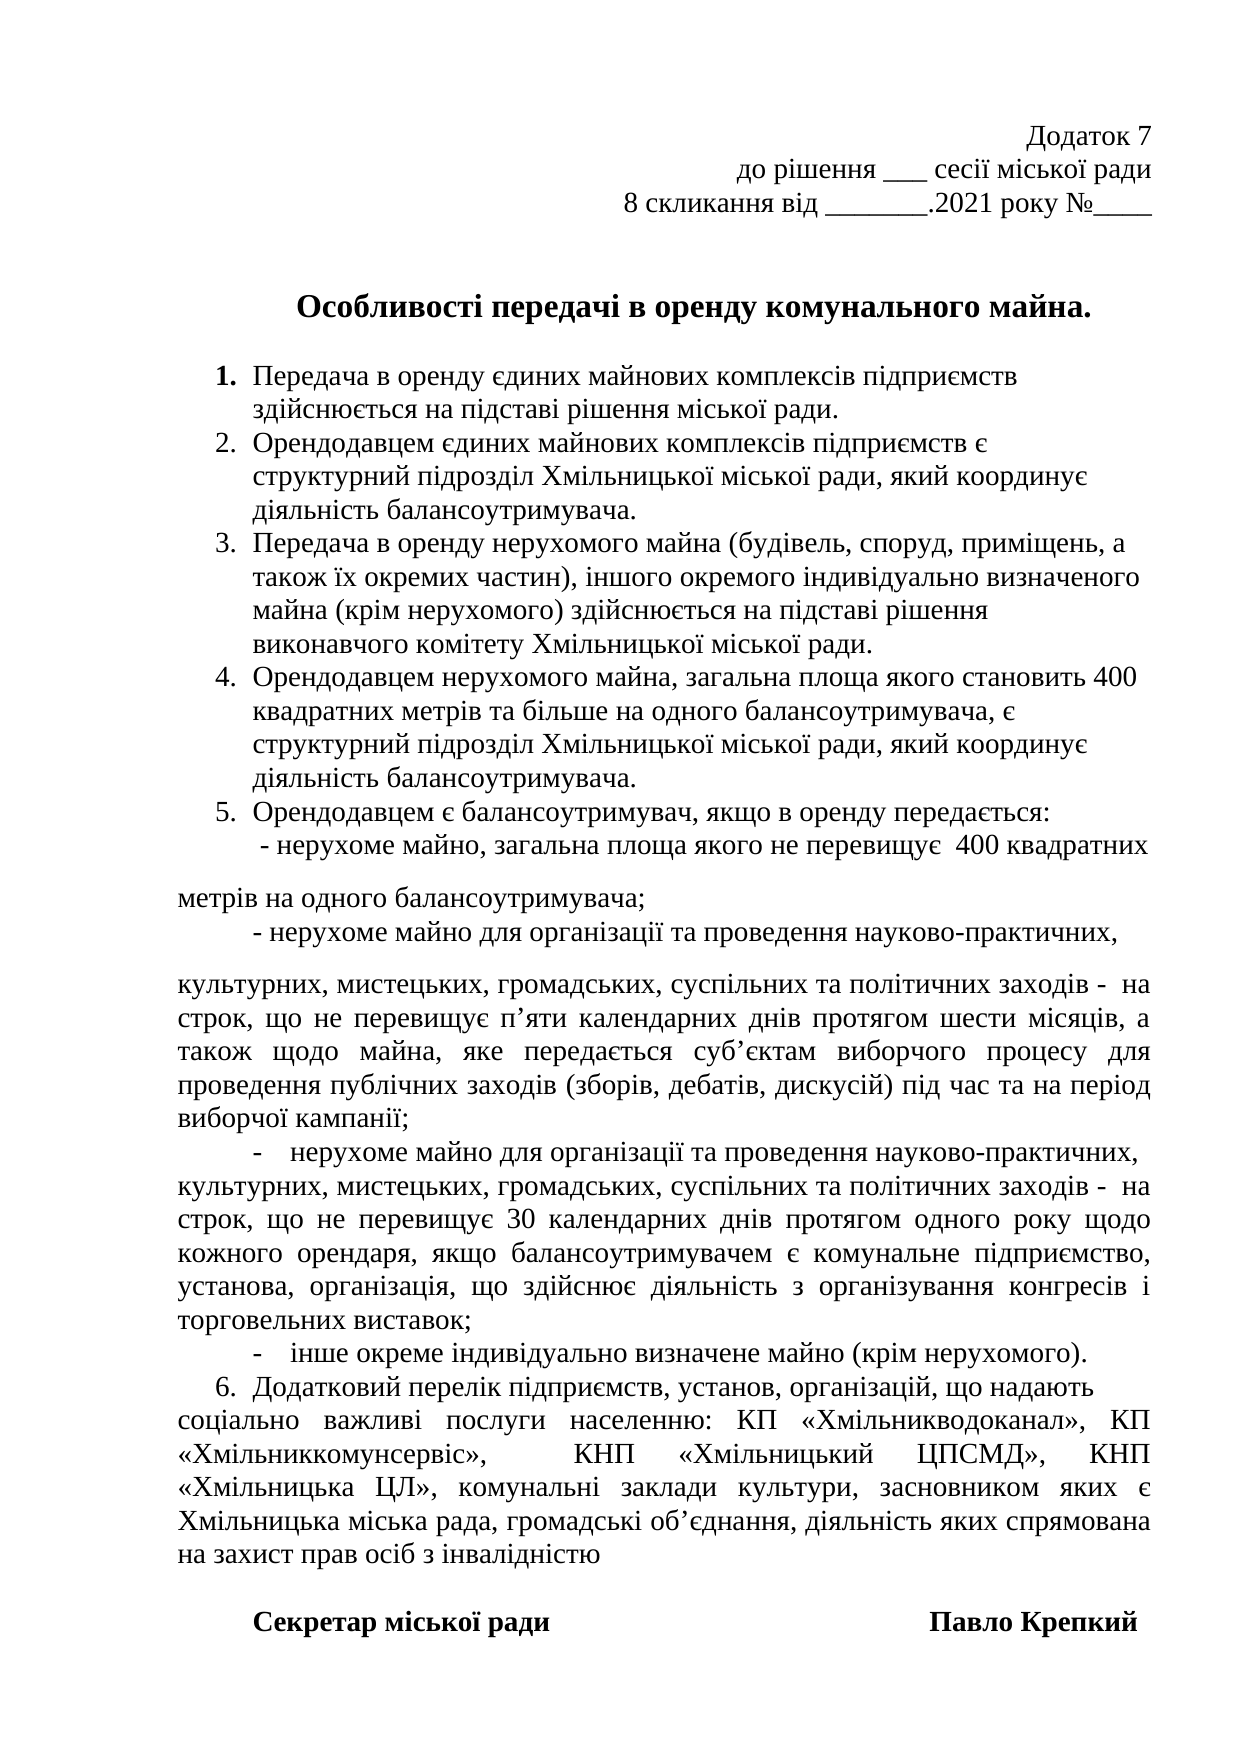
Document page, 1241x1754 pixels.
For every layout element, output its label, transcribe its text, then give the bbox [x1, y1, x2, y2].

list - нерухоме майно, загальна площа якого не перевищує 400 квадратних [252, 827, 1152, 861]
list Додатковий перелік підприємств, установ, організацій, що надають [215, 1369, 1152, 1402]
list Орендодавцем нерухомого майна, загальна площа якого становить 400 квадратних метрів та більше на одного балансоутримувача, є структурний підрозділ Хмільницької міської ради, який координує діяльність балансоутримувача. [215, 659, 1152, 794]
list нерухоме майно для організації та проведення науково-практичних, [252, 1134, 1152, 1168]
text культурних, мистецьких, громадських, суспільних та політичних заходів - на строк, що не перевищує п’яти календарних днів протягом шести місяців, а також щодо майна, яке передається суб’єктам виборчого процесу для проведення публічних заходів (зборів, дебатів, дискусій) під час та на період виборчої кампанії; [177, 966, 1152, 1134]
list Орендодавцем є балансоутримувач, якщо в оренду передається: [215, 794, 1152, 827]
text 8 скликання від _______.2021 року №____ [177, 185, 1152, 219]
list інше окреме індивідуально визначене майно (крім нерухомого). [252, 1335, 1152, 1369]
list Орендодавцем єдиних майнових комплексів підприємств є структурний підрозділ Хмільницької міської ради, який координує діяльність балансоутримувача. [215, 425, 1152, 525]
list - нерухоме майно для організації та проведення науково-практичних, [252, 914, 1152, 947]
text соціально важливі послуги населенню: КП «Хмільникводоканал», КП «Хмільниккомунсервіс», КНП «Хмільницький ЦПСМД», КНП «Хмільницька ЦЛ», комунальні заклади культури, засновником яких є Хмільницька міська рада, громадські об’єднання, діяльність яких спрямована на захист прав осіб з інвалідністю [177, 1402, 1152, 1570]
text метрів на одного балансоутримувача; [177, 880, 1152, 914]
text до рішення ___ сесії міської ради [177, 152, 1152, 185]
text Особливості передачі в оренду комунального майна. [177, 286, 1152, 324]
text культурних, мистецьких, громадських, суспільних та політичних заходів - на строк, що не перевищує 30 календарних днів протягом одного року щодо кожного орендаря, якщо балансоутримувачем є комунальне підприємство, установа, організація, що здійснює діяльність з організування конгресів і торговельних виставок; [177, 1168, 1152, 1335]
list Передача в оренду єдиних майнових комплексів підприємств здійснюється на підставі рішення міської ради. [215, 358, 1152, 425]
list Передача в оренду нерухомого майна (будівель, споруд, приміщень, а також їх окремих частин), іншого окремого індивідуально визначеного майна (крім нерухомого) здійснюється на підставі рішення виконавчого комітету Хмільницької міської ради. [215, 525, 1152, 659]
text Додаток 7 [177, 118, 1152, 152]
list Секретар міської ради Павло Крепкий [252, 1604, 1152, 1637]
